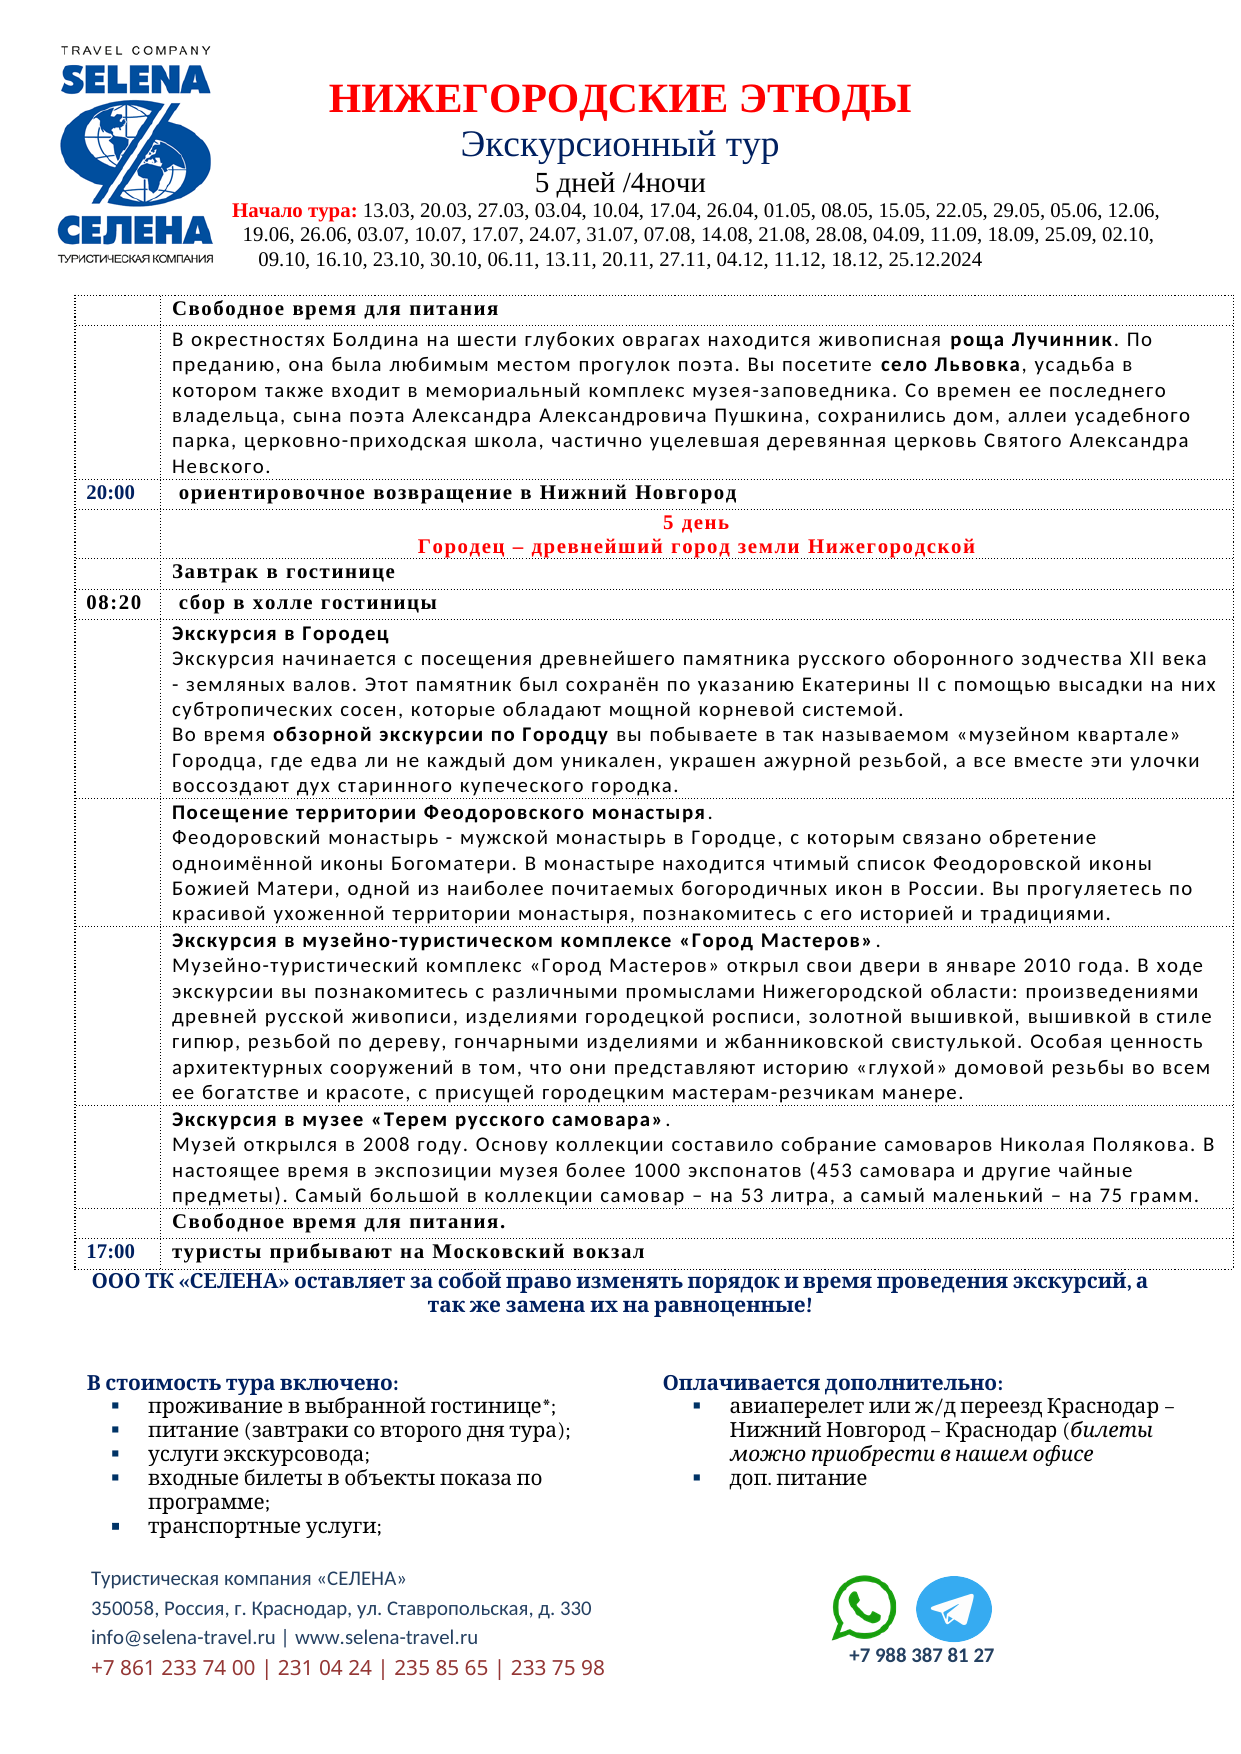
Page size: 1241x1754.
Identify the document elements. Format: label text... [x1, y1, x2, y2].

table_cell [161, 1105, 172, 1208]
table_cell сбор в холле гостиницы [161, 589, 1233, 619]
table_cell [75, 325, 161, 478]
table_cell 08:20 [75, 589, 161, 619]
table_header В стоимость тура включено: проживание в выбранной гостинице*; питание (завтраки со второго дня тура); услуги экскурсовода; входные билеты в объекты показа по программе; транспортные услуги; [75, 1365, 657, 1544]
table_header Оплачивается дополнительно: авиаперелет или ж/д переезд Краснодар – Нижний Новгород – Краснодар (билеты можно приобрести в нашем офисе доп. питание [657, 1365, 1227, 1544]
table_cell В окрестностях Болдина на шести глубоких оврагах находится живописная роща Лучинник. По преданию, она была любимым местом прогулок поэта. Вы посетите село Львовка, усадьба в котором также входит в мемориальный комплекс музея-заповедника. Со времен ее последнего владельца, сына поэта Александра Александровича Пушкина, сохранились дом, аллеи усадебного парка, церковно-приходская школа, частично уцелевшая деревянная церковь Святого Александра Невского. [271, 325, 1233, 478]
table_cell [75, 798, 161, 926]
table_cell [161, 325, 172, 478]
table_cell [75, 558, 161, 588]
table_cell Экскурсия в музейно-туристическом комплексе «Город Мастеров». Музейно-туристический комплекс «Город Мастеров» открыл свои двери в январе 2010 года. В ходе экскурсии вы познакомитесь с различными промыслами Нижегородской области: произведениями древней русской живописи, изделиями городецкой росписи, золотной вышивкой, вышивкой в стиле гипюр, резьбой по дереву, гончарными изделиями и жбанниковской свистулькой. Особая ценность архитектурных сооружений в том, что они представляют историю «глухой» домовой резьбы во всем ее богатстве и красоте, с присущей городецким мастерам-резчикам манере. [161, 926, 1233, 1105]
table_cell 20:00 [75, 479, 161, 509]
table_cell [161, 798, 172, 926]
picture [830, 1574, 897, 1641]
table_cell Экскурсия в музее «Терем русского самовара». Музей открылся в 2008 году. Основу коллекции составило собрание самоваров Николая Полякова. В настоящее время в экспозиции музея более 1000 экспонатов (453 самовара и другие чайные предметы). Самый большой в коллекции самовар – на 53 литра, а самый маленький – на 75 грамм. [670, 1105, 1233, 1208]
table_cell 5 день Городец – древнейший город земли Нижегородской [161, 509, 663, 558]
table_cell [75, 619, 161, 798]
table_cell Экскурсия в Городец Экскурсия начинается с посещения древнейшего памятника русского оборонного зодчества XII века - земляных валов. Этот памятник был сохранён по указанию Екатерины II с помощью высадки на них субтропических сосен, которые обладают мощной корневой системой. Во время обзорной экскурсии по Городцу вы побываете в так называемом «музейном квартале» Городца, где едва ли не каждый дом уникален, украшен ажурной резьбой, а все вместе эти улочки воссоздают дух старинного купеческого городка. [161, 619, 1233, 798]
table_cell туристы прибывают на Московский вокзал [161, 1238, 1233, 1268]
table_cell [75, 1208, 161, 1238]
table_cell Посещение территории Феодоровского монастыря. Феодоровский монастырь - мужской монастырь в Городце, с которым связано обретение одноимённой иконы Богоматери. В монастыре находится чтимый список Феодоровской иконы Божией Матери, одной из наиболее почитаемых богородичных икон в России. Вы прогуляетесь по красивой ухоженной территории монастыря, познакомитесь с его историей и традициями. [711, 798, 1233, 926]
table_cell 17:00 [75, 1238, 161, 1268]
table_cell ориентировочное возвращение в Нижний Новгород [161, 479, 1233, 509]
table_cell 5 день Городец – древнейший город земли Нижегородской [729, 509, 1233, 558]
table_cell [75, 509, 161, 558]
table_cell Свободное время для питания. [161, 1208, 1233, 1238]
table_cell [75, 926, 161, 1105]
table_cell [75, 295, 161, 325]
picture [50, 37, 225, 273]
table_cell Завтрак в гостинице [161, 558, 1233, 588]
table_cell [75, 1105, 161, 1208]
table_cell Свободное время для питания [161, 295, 1233, 325]
picture [904, 1572, 1004, 1646]
text ООО ТК «СЕЛЕНА» оставляет за собой право изменять порядок и время проведения экскурсий, а так же замена их на равноценные! [75, 1269, 1165, 1317]
